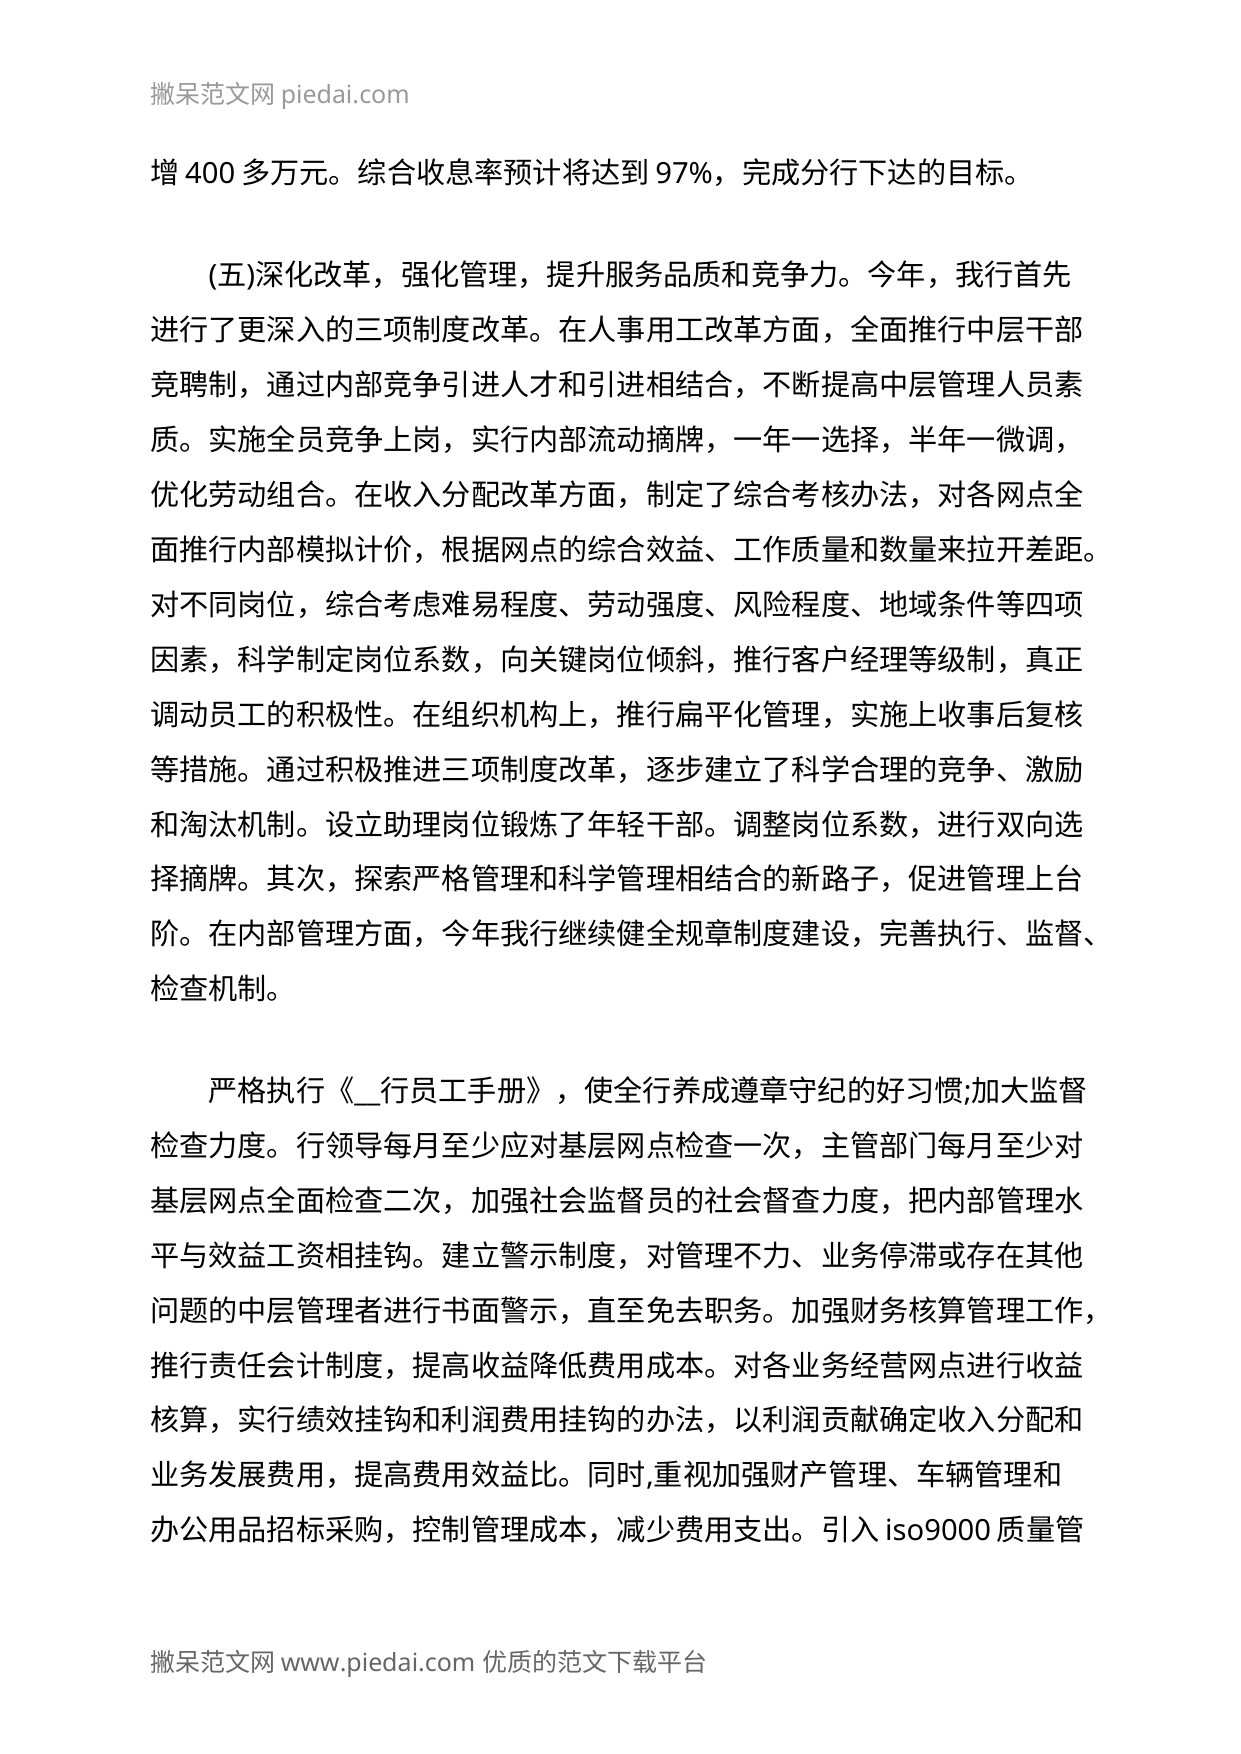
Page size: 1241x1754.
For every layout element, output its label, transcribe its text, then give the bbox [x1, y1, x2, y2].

text (五)深化改革，强化管理，提升服务品质和竞争力。今年，我行首先进行了更深入的三项制度改革。在人事用工改革方面，全面推行中层干部竞聘制，通过内部竞争引进人才和引进相结合，不断提高中层管理人员素质。实施全员竞争上岗，实行内部流动摘牌，一年一选择，半年一微调，优化劳动组合。在收入分配改革方面，制定了综合考核办法，对各网点全面推行内部模拟计价，根据网点的综合效益、工作质量和数量来拉开差距。对不同岗位，综合考虑难易程度、劳动强度、风险程度、地域条件等四项因素，科学制定岗位系数，向关键岗位倾斜，推行客户经理等级制，真正调动员工的积极性。在组织机构上，推行扁平化管理，实施上收事后复核等措施。通过积极推进三项制度改革，逐步建立了科学合理的竞争、激励和淘汰机制。设立助理岗位锻炼了年轻干部。调整岗位系数，进行双向选择摘牌。其次，探索严格管理和科学管理相结合的新路子，促进管理上台阶。在内部管理方面，今年我行继续健全规章制度建设，完善执行、监督、检查机制。 [150, 252, 1090, 1008]
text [150, 150, 1090, 192]
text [150, 1067, 1090, 1549]
